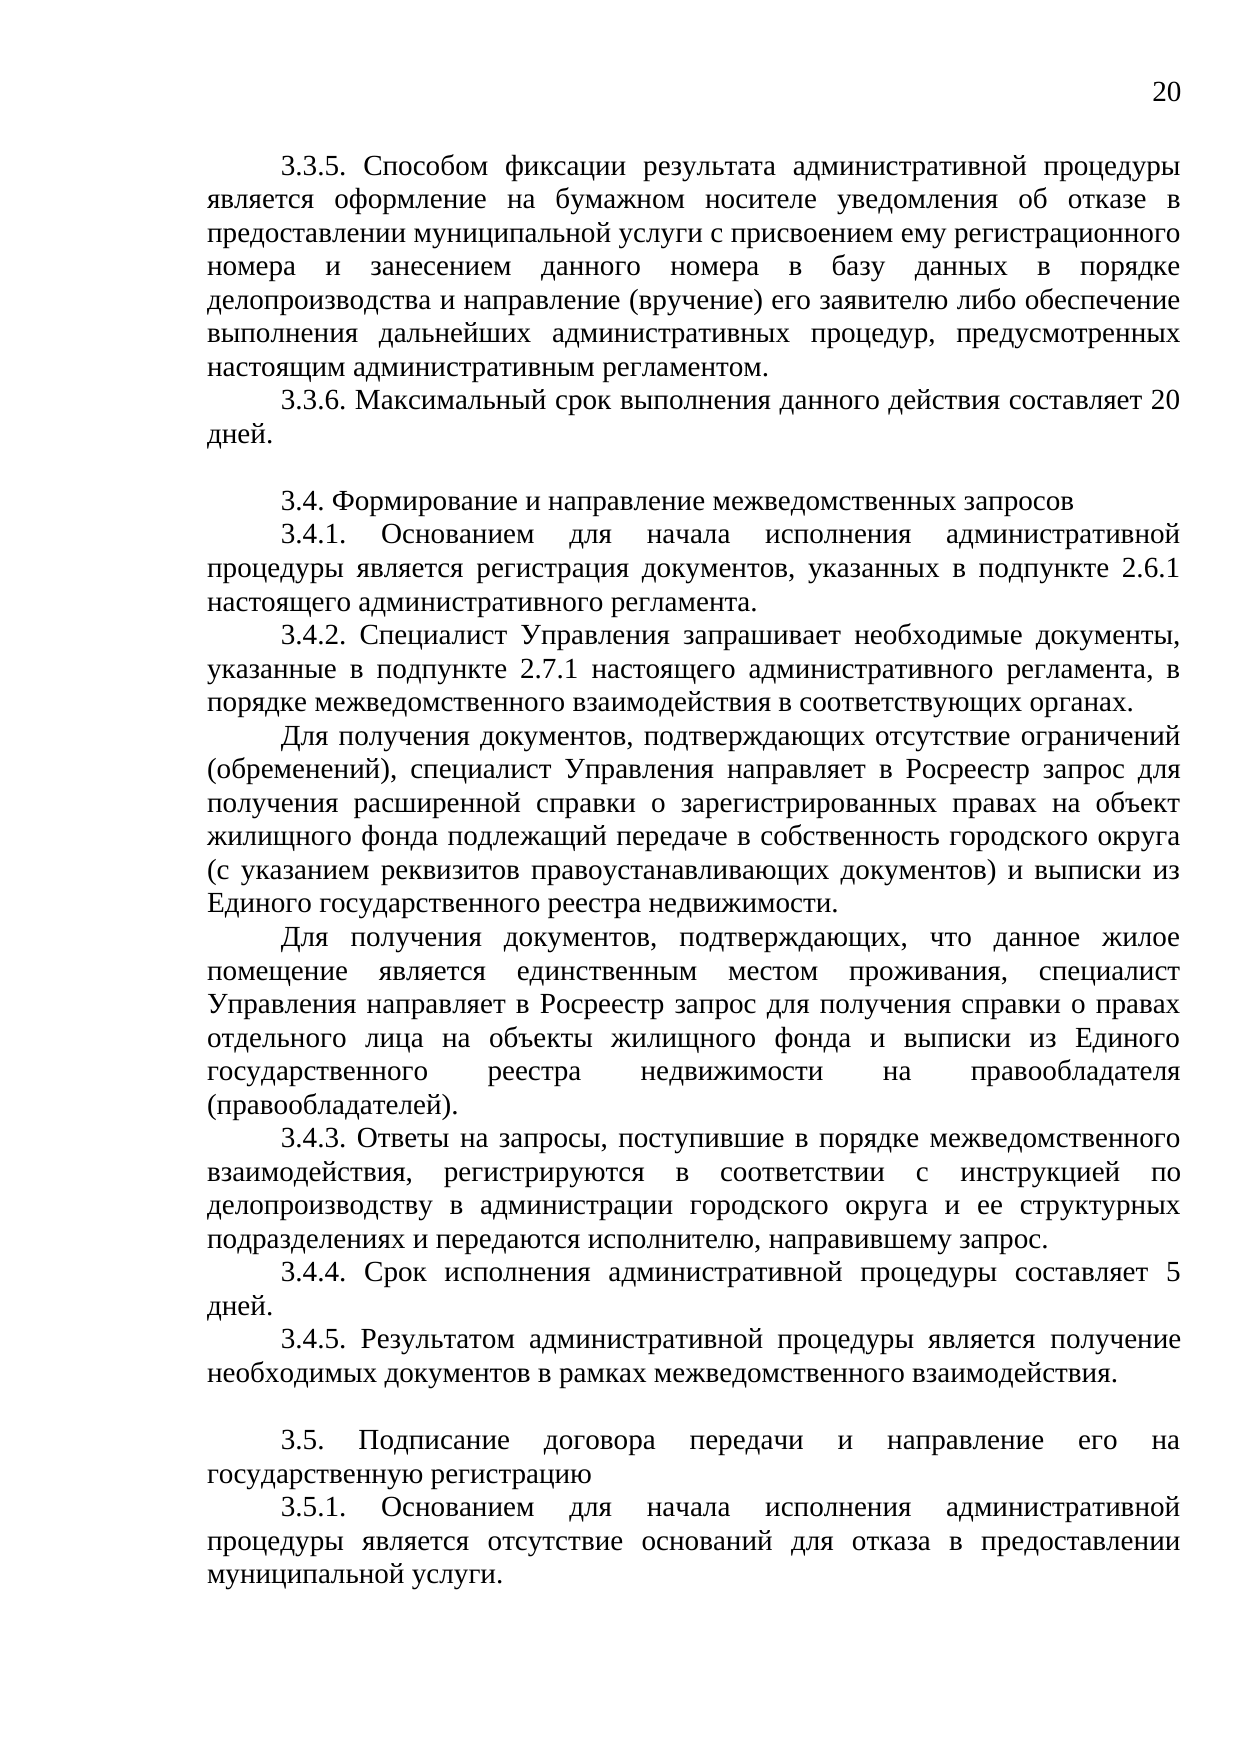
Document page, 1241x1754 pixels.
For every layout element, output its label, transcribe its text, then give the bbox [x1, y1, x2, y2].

text 3.5. Подписание договора передачи и направление его на государственную регистрацию [207, 1422, 1181, 1489]
text 3.4. Формирование и направление межведомственных запросов [207, 483, 1181, 517]
text 3.5.1. Основанием для начала исполнения административной процедуры является отсутствие оснований для отказа в предоставлении муниципальной услуги. [207, 1489, 1181, 1590]
text Для получения документов, подтверждающих отсутствие ограничений (обременений), специалист Управления направляет в Росреестр запрос для получения расширенной справки о зарегистрированных правах на объект жилищного фонда подлежащий передаче в собственность городского округа (с указанием реквизитов правоустанавливающих документов) и выписки из Единого государственного реестра недвижимости. [207, 718, 1181, 919]
text 3.4.2. Специалист Управления запрашивает необходимые документы, указанные в подпункте 2.7.1 настоящего административного регламента, в порядке межведомственного взаимодействия в соответствующих органах. [207, 617, 1181, 718]
text 3.4.3. Ответы на запросы, поступившие в порядке межведомственного взаимодействия, регистрируются в соответствии с инструкцией по делопроизводству в администрации городского округа и ее структурных подразделениях и передаются исполнителю, направившему запрос. [207, 1120, 1181, 1188]
text 3.4.5. Результатом административной процедуры является получение необходимых документов в рамках межведомственного взаимодействия. [207, 1322, 1181, 1389]
text Для получения документов, подтверждающих, что данное жилое помещение является единственным местом проживания, специалист Управления направляет в Росреестр запрос для получения справки о правах отдельного лица на объекты жилищного фонда и выписки из Единого государственного реестра недвижимости на правообладателя (правообладателей). [207, 919, 1181, 1120]
text 3.3.6. Максимальный срок выполнения данного действия составляет 20 дней. [207, 382, 1181, 449]
text 3.4.4. Срок исполнения административной процедуры составляет 5 дней. [207, 1254, 1181, 1322]
text 3.4.1. Основанием для начала исполнения административной процедуры является регистрация документов, указанных в подпункте 2.6.1 настоящего административного регламента. [207, 517, 1181, 617]
text 3.3.5. Способом фиксации результата административной процедуры является оформление на бумажном носителе уведомления об отказе в предоставлении муниципальной услуги с присвоением ему регистрационного номера и занесением данного номера в базу данных в порядке делопроизводства и направление (вручение) его заявителю либо обеспечение выполнения дальнейших административных процедур, предусмотренных настоящим административным регламентом. [207, 148, 1181, 382]
text 3.4.3. Ответы на запросы, поступившие в порядке межведомственного взаимодействия, регистрируются в соответствии с инструкцией по делопроизводству в администрации городского округа и ее структурных подразделениях и передаются исполнителю, направившему запрос. [405, 1221, 1181, 1254]
